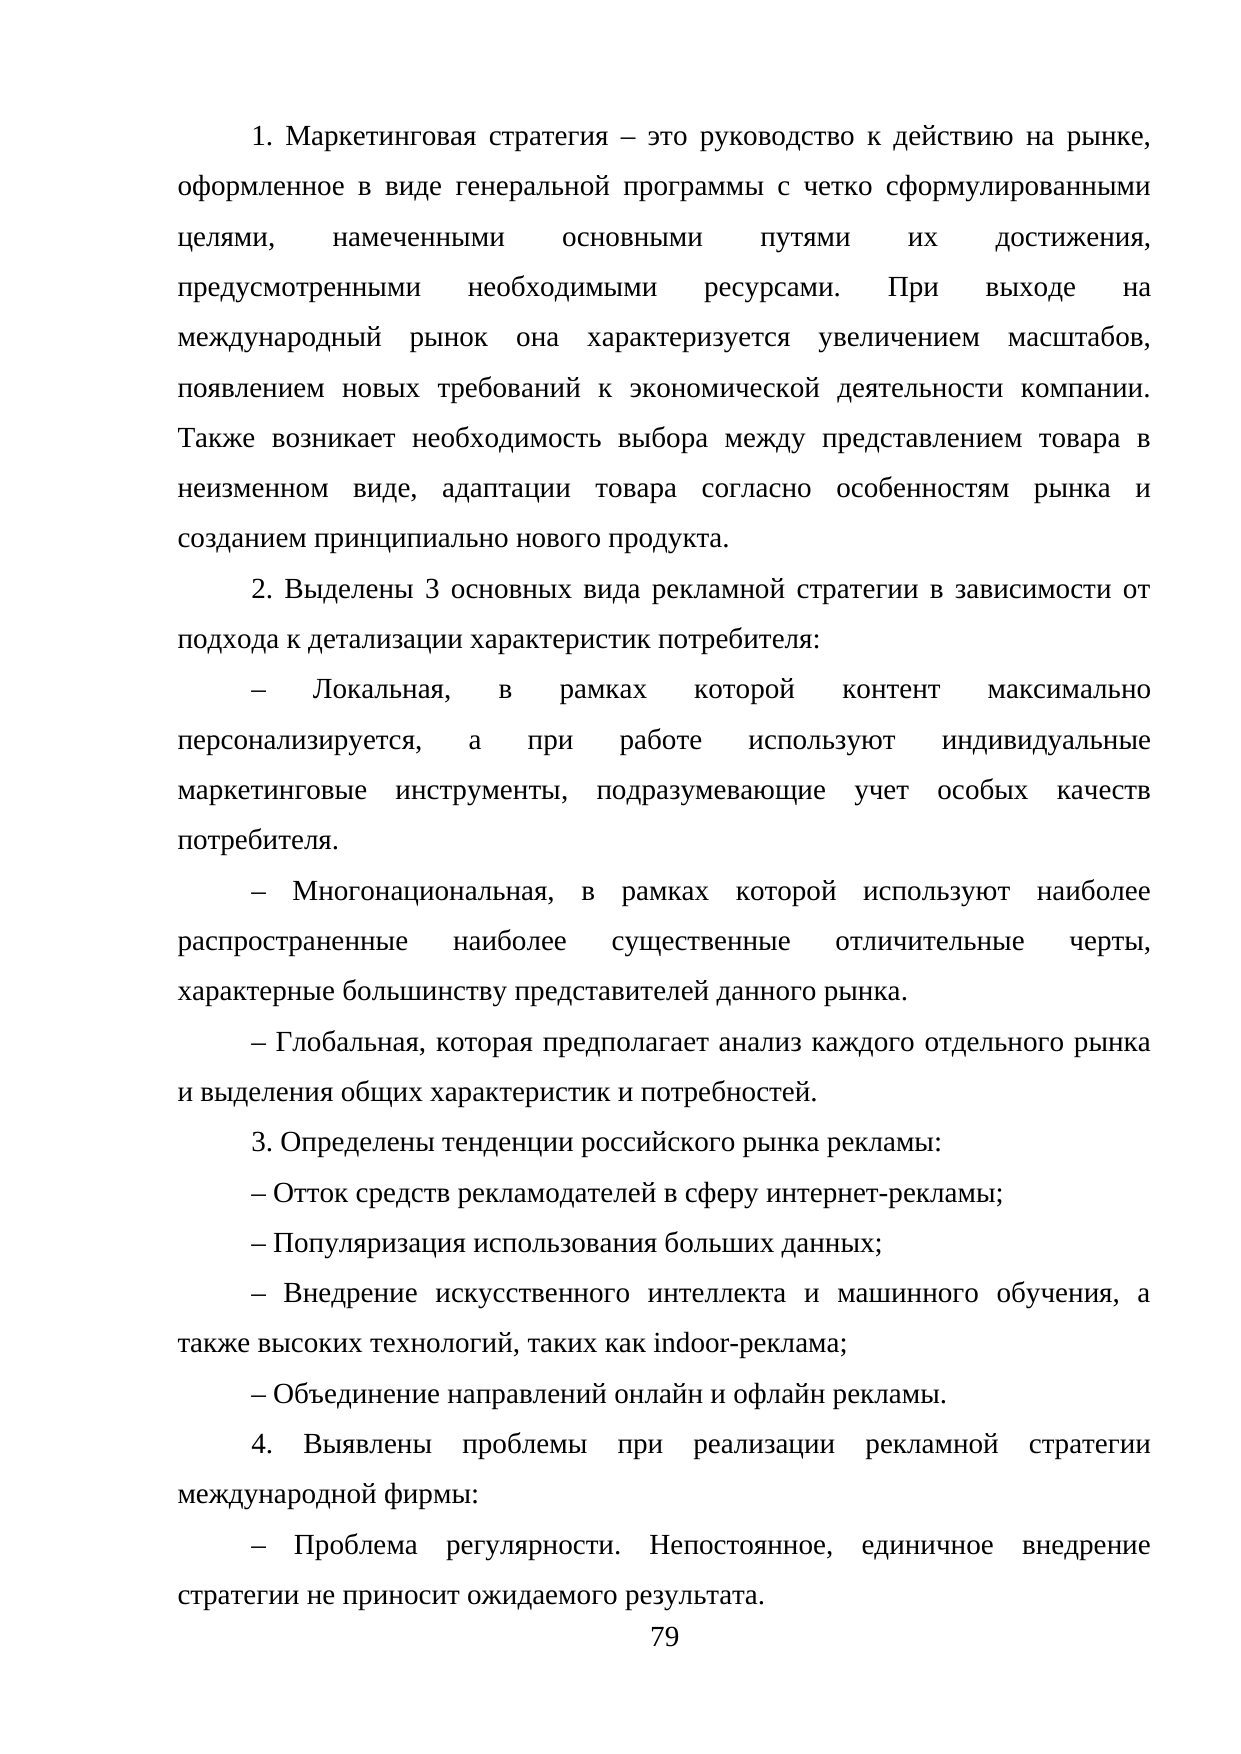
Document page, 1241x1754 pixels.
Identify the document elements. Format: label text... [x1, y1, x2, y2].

text 1. Маркетинговая стратегия – это руководство к действию на рынке, оформленное в виде генеральной программы с четко сформулированными целями, намеченными основными путями их достижения, предусмотренными необходимыми ресурсами. При выходе на международный рынок она характеризуется увеличением масштабов, появлением новых требований к экономической деятельности компании. Также возникает необходимость выбора между представлением товара в неизменном виде, адаптации товара согласно особенностям рынка и созданием принципиально нового продукта. [177, 118, 1152, 554]
text – Многонациональная, в рамках которой используют наиболее распространенные наиболее существенные отличительные черты, характерные большинству представителей данного рынка. [177, 873, 1152, 1007]
text – Отток средств рекламодателей в сферу интернет-рекламы; [177, 1175, 1152, 1208]
text 4. Выявлены проблемы при реализации рекламной стратегии международной фирмы: [177, 1426, 1152, 1510]
text – Глобальная, которая предполагает анализ каждого отдельного рынка и выделения общих характеристик и потребностей. [177, 1024, 1152, 1108]
text – Проблема регулярности. Непостоянное, единичное внедрение стратегии не приносит ожидаемого результата. [177, 1527, 1152, 1611]
text – Популяризация использования больших данных; [177, 1225, 1152, 1258]
text 3. Определены тенденции российского рынка рекламы: [177, 1124, 1152, 1158]
text – Внедрение искусственного интеллекта и машинного обучения, а также высоких технологий, таких как indoor-реклама; [177, 1275, 1152, 1359]
text 2. Выделены 3 основных вида рекламной стратегии в зависимости от подхода к детализации характеристик потребителя: [177, 571, 1152, 655]
text – Объединение направлений онлайн и офлайн рекламы. [177, 1376, 1152, 1409]
text – Локальная, в рамках которой контент максимально персонализируется, а при работе используют индивидуальные маркетинговые инструменты, подразумевающие учет особых качеств потребителя. [177, 672, 1152, 856]
